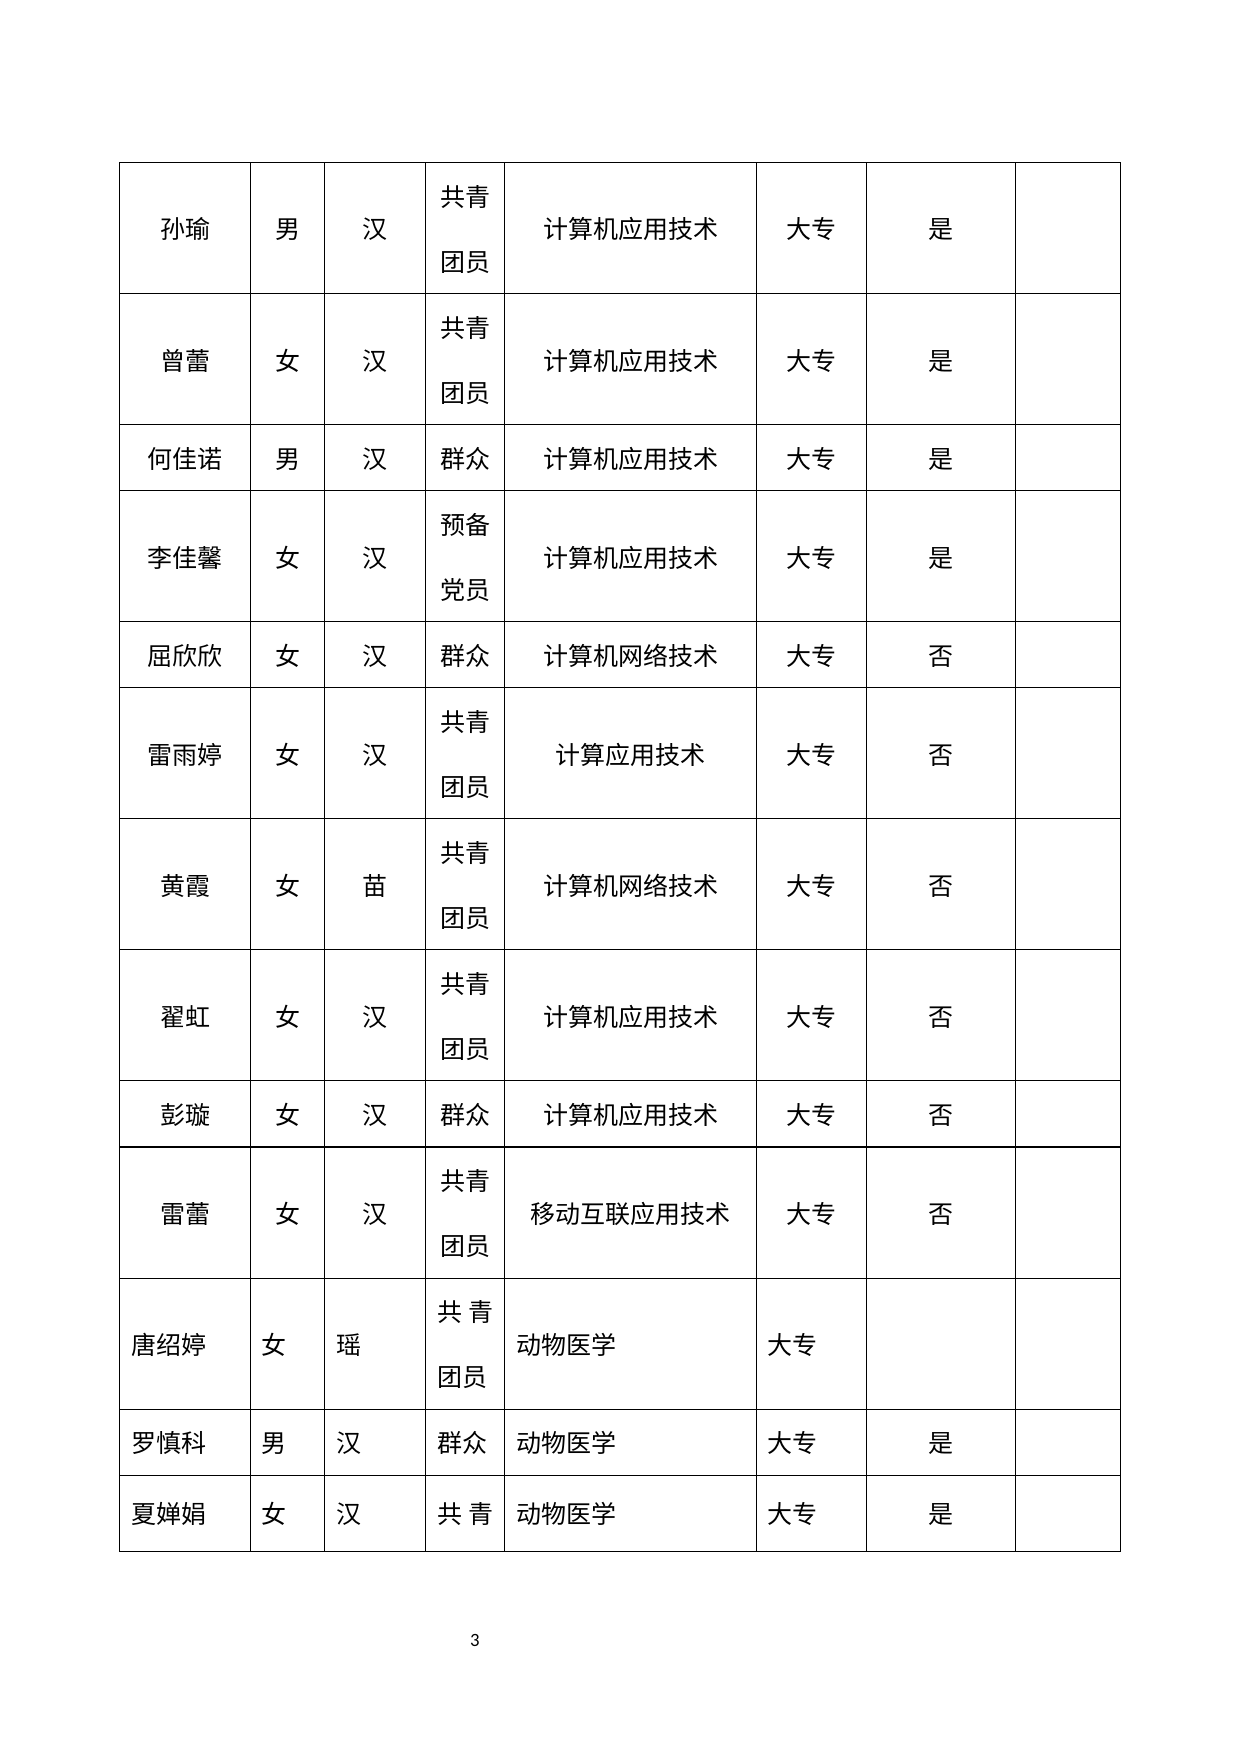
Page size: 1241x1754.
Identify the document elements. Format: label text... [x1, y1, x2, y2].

table_cell 计算应用技术 [505, 688, 756, 818]
table_cell 女 [251, 950, 324, 1080]
table_cell 否 [867, 688, 1015, 818]
table_cell 苗 [325, 819, 425, 949]
table_cell 女 [251, 622, 324, 687]
table_cell 大专 [757, 622, 866, 687]
table_cell 大专 [757, 294, 866, 424]
table_cell 共青团员 [426, 950, 504, 1080]
table_cell [1016, 950, 1120, 1080]
table_cell 大专 [757, 1148, 866, 1277]
table_cell 汉 [325, 1410, 425, 1474]
table_cell [1016, 1279, 1120, 1408]
table_cell 是 [867, 163, 1015, 293]
table_cell [1016, 491, 1120, 621]
table_cell 汉 [325, 425, 425, 490]
table_cell 大专 [757, 1410, 866, 1474]
table_cell 翟虹 [120, 950, 250, 1080]
table_cell 共青团员 [426, 1148, 504, 1277]
table_cell 大专 [757, 163, 866, 293]
table_cell 计算机应用技术 [505, 294, 756, 424]
table_cell 大专 [757, 425, 866, 490]
table_cell [1016, 1410, 1120, 1474]
table_cell 否 [867, 1081, 1015, 1146]
table_cell [1016, 688, 1120, 818]
table_cell 女 [251, 1081, 324, 1146]
table_cell 是 [867, 491, 1015, 621]
table_cell 女 [251, 1476, 324, 1551]
table_cell 是 [867, 294, 1015, 424]
table_cell 黄霞 [120, 819, 250, 949]
table_cell 计算机网络技术 [505, 819, 756, 949]
table_cell 雷蕾 [120, 1148, 250, 1277]
table_cell 大专 [757, 819, 866, 949]
table_cell 女 [251, 1148, 324, 1277]
table_cell 共青团员 [426, 163, 504, 293]
table_cell 李佳馨 [120, 491, 250, 621]
table_cell [1016, 163, 1120, 293]
table_cell 计算机应用技术 [505, 1081, 756, 1146]
table_cell 计算机应用技术 [505, 425, 756, 490]
table_cell 动物医学 [505, 1476, 756, 1551]
table_cell [1016, 622, 1120, 687]
table_cell 计算机应用技术 [505, 163, 756, 293]
table_cell 计算机应用技术 [505, 950, 756, 1080]
table_cell 群众 [426, 425, 504, 490]
table_cell 男 [251, 425, 324, 490]
table_cell 群众 [426, 1410, 504, 1474]
table_cell 女 [251, 294, 324, 424]
table_cell 否 [867, 1148, 1015, 1277]
table_cell 共青团员 [426, 1279, 504, 1408]
table_cell 曾蕾 [120, 294, 250, 424]
table_cell [1016, 294, 1120, 424]
table_cell [1016, 819, 1120, 949]
table_cell 雷雨婷 [120, 688, 250, 818]
table_cell 男 [251, 163, 324, 293]
table_cell 共青团员 [426, 819, 504, 949]
table_cell 是 [867, 1476, 1015, 1551]
table_cell 大专 [757, 1081, 866, 1146]
table_cell 否 [867, 950, 1015, 1080]
table_cell 孙瑜 [120, 163, 250, 293]
table_cell 群众 [426, 622, 504, 687]
table_cell 瑶 [325, 1279, 425, 1408]
table_cell 女 [251, 491, 324, 621]
table_cell 汉 [325, 688, 425, 818]
table_cell 动物医学 [505, 1279, 756, 1408]
table_cell 汉 [325, 1148, 425, 1277]
table_cell [1016, 1148, 1120, 1277]
table_cell 计算机网络技术 [505, 622, 756, 687]
table_cell 是 [867, 1410, 1015, 1474]
table_cell 罗慎科 [120, 1410, 250, 1474]
table_cell 大专 [757, 1279, 866, 1408]
table_cell 移动互联应用技术 [505, 1148, 756, 1277]
table_cell 共青团员 [426, 294, 504, 424]
table_cell 否 [867, 622, 1015, 687]
table_cell 动物医学 [505, 1410, 756, 1474]
table_cell 汉 [325, 1476, 425, 1551]
table_cell 男 [251, 1410, 324, 1474]
table_cell 何佳诺 [120, 425, 250, 490]
table_cell 汉 [325, 950, 425, 1080]
table_cell 是 [867, 425, 1015, 490]
table_cell 汉 [325, 1081, 425, 1146]
table_cell 彭璇 [120, 1081, 250, 1146]
table_cell 群众 [426, 1081, 504, 1146]
table_cell 唐绍婷 [120, 1279, 250, 1408]
table_cell 大专 [757, 688, 866, 818]
table_cell 否 [867, 819, 1015, 949]
table_cell 汉 [325, 163, 425, 293]
table_cell [1016, 1476, 1120, 1551]
table_cell 夏婵娟 [120, 1476, 250, 1551]
table_cell 汉 [325, 294, 425, 424]
table_cell 汉 [325, 491, 425, 621]
table_cell 汉 [325, 622, 425, 687]
table_cell 大专 [757, 491, 866, 621]
table_cell 大专 [757, 950, 866, 1080]
table_cell 女 [251, 819, 324, 949]
table_cell 计算机应用技术 [505, 491, 756, 621]
table_cell 大专 [757, 1476, 866, 1551]
table_cell 女 [251, 688, 324, 818]
table_cell [1016, 425, 1120, 490]
table_cell 共青团员 [426, 688, 504, 818]
table_cell 女 [251, 1279, 324, 1408]
table_cell [1016, 1081, 1120, 1146]
table_cell [867, 1279, 1015, 1408]
table_cell 屈欣欣 [120, 622, 250, 687]
table_cell 预备党员 [426, 491, 504, 621]
table_cell 共青团员 [426, 1476, 504, 1551]
